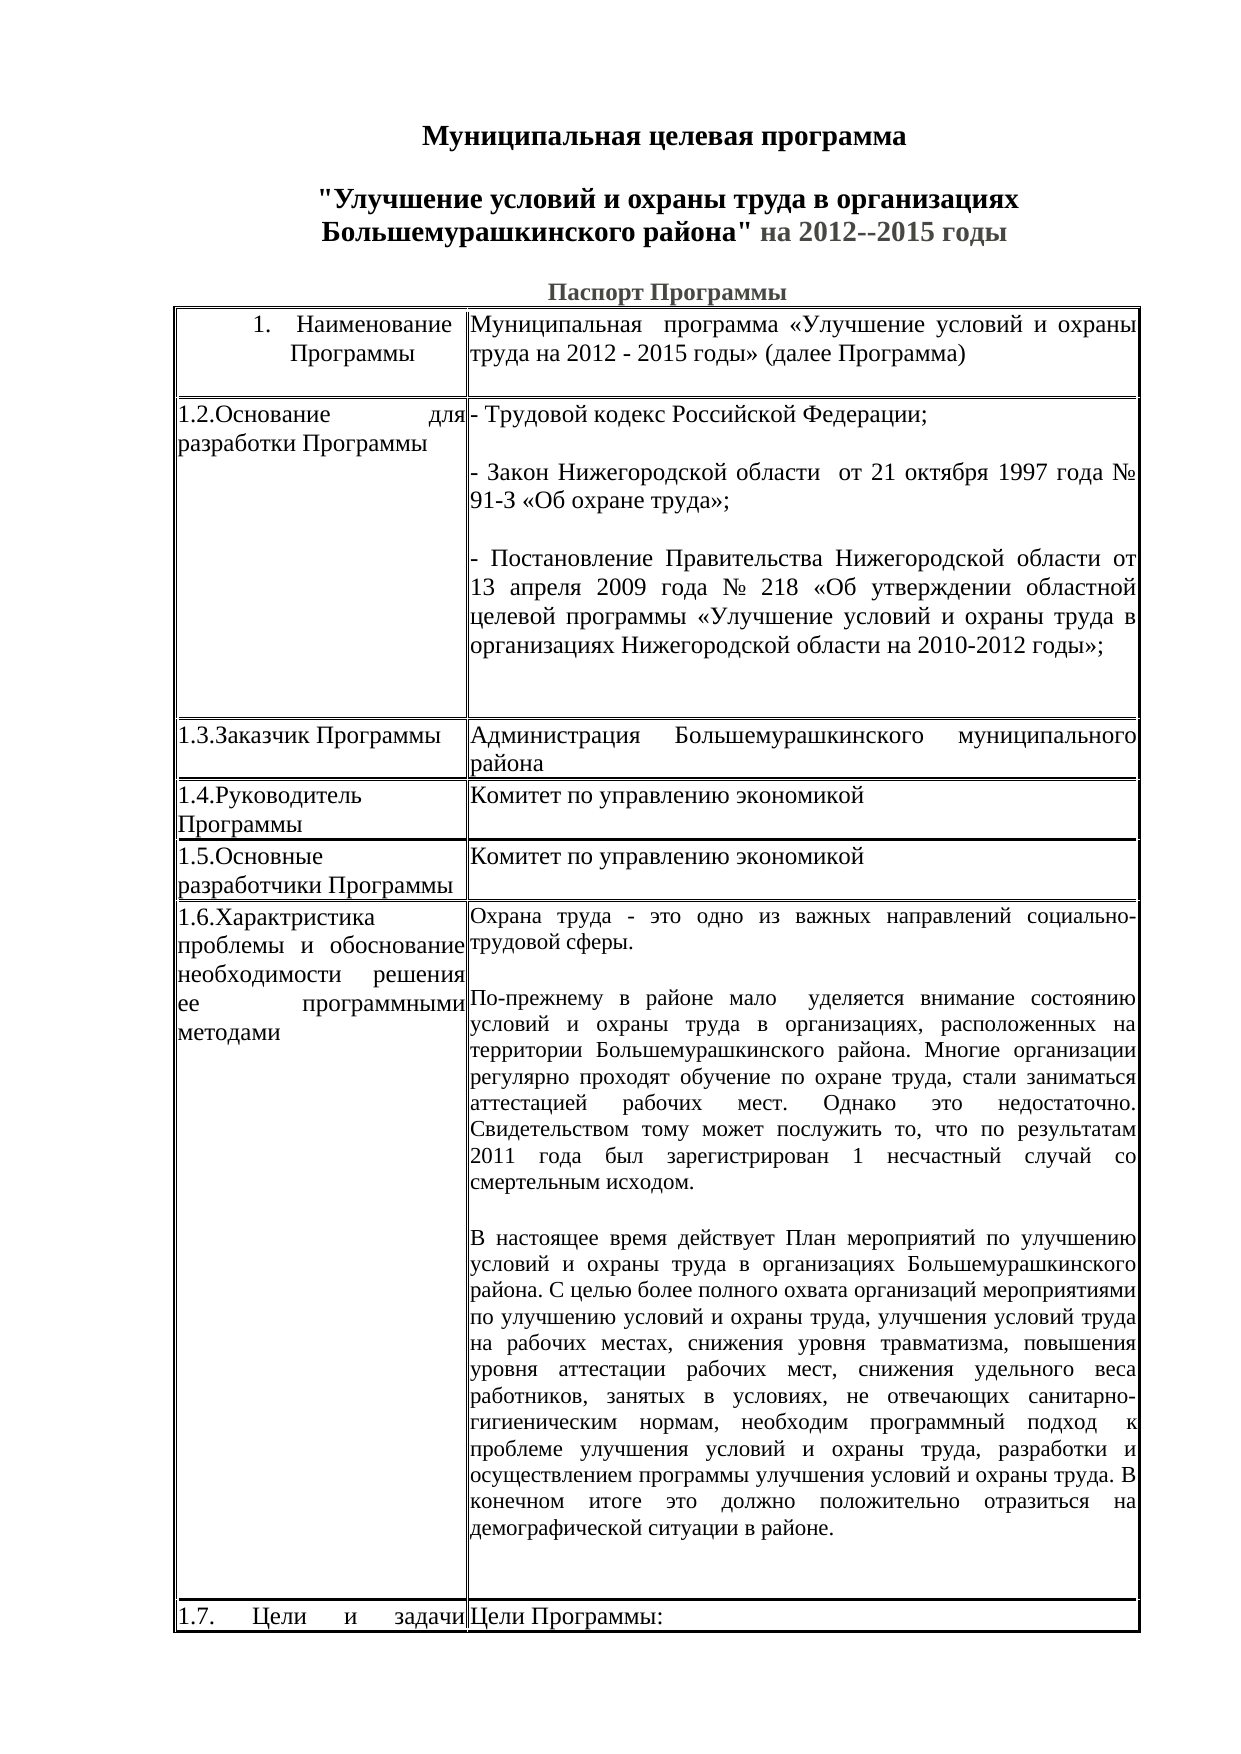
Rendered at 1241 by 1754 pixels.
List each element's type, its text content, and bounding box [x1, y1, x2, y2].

table_cell 1.5.Основные разработчики Программы [175, 838, 466, 899]
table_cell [468, 1598, 1139, 1630]
table_cell - Трудовой кодекс Российской Федерации; - Закон Нижегородской области от 21 октября 1997 года № 91-З «Об охране труда»; - Постановление Правительства Нижегородской области от 13 апреля 2009 года № 218 «Об утверждении областной целевой программы «Улучшение условий и охраны труда в организациях Нижегородской области на 2010-2012 годы»; [468, 396, 1139, 716]
table_cell Администрация Большемурашкинского муниципального района [469, 716, 1139, 777]
table_cell Комитет по управлению экономикой [469, 777, 1139, 838]
text Муниципальная целевая программа [177, 118, 1152, 152]
table_cell 1.3.Заказчик Программы [177, 716, 466, 777]
table_cell 1.2.Основание для разработки Программы [175, 396, 467, 716]
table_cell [175, 1598, 467, 1630]
table_header Наименование Программы [177, 309, 467, 396]
text Паспорт Программы [177, 277, 1152, 306]
table_cell Комитет по управлению экономикой [469, 838, 1139, 899]
table_header Муниципальная программа «Улучшение условий и охраны труда на 2012 - 2015 годы» (далее Программа) [468, 309, 1138, 396]
table_cell Охрана труда - это одно из важных направлений социально-трудовой сферы. По-прежнему в районе мало уделяется внимание состоянию условий и охраны труда в организациях, расположенных на территории Большемурашкинского района. Многие организации регулярно проходят обучение по охране труда, стали заниматься аттестацией рабочих мест. Однако это недостаточно. Свидетельством тому может послужить то, что по результатам 2011 года был зарегистрирован 1 несчастный случай со смертельным исходом. В настоящее время действует План мероприятий по улучшению условий и охраны труда в организациях Большемурашкинского района. С целью более полного охвата организаций мероприятиями по улучшению условий и охраны труда, улучшения условий труда на рабочих местах, снижения уровня травматизма, повышения уровня аттестации рабочих мест, снижения удельного веса работников, занятых в условиях, не отвечающих санитарно-гигиеническим нормам, необходим программный подход к проблеме улучшения условий и охраны труда, разработки и осуществлением программы улучшения условий и охраны труда. В конечном итоге это должно положительно отразиться на демографической ситуации в районе. [468, 899, 1139, 1598]
table_cell 1.6.Характристика проблемы и обоснование необходимости решения ее программными методами [175, 899, 467, 1598]
table_cell 1.4.Руководитель Программы [177, 777, 466, 838]
text "Улучшение условий и охраны труда в организациях Большемурашкинского района" на 2012--2015 годы [177, 181, 1152, 248]
